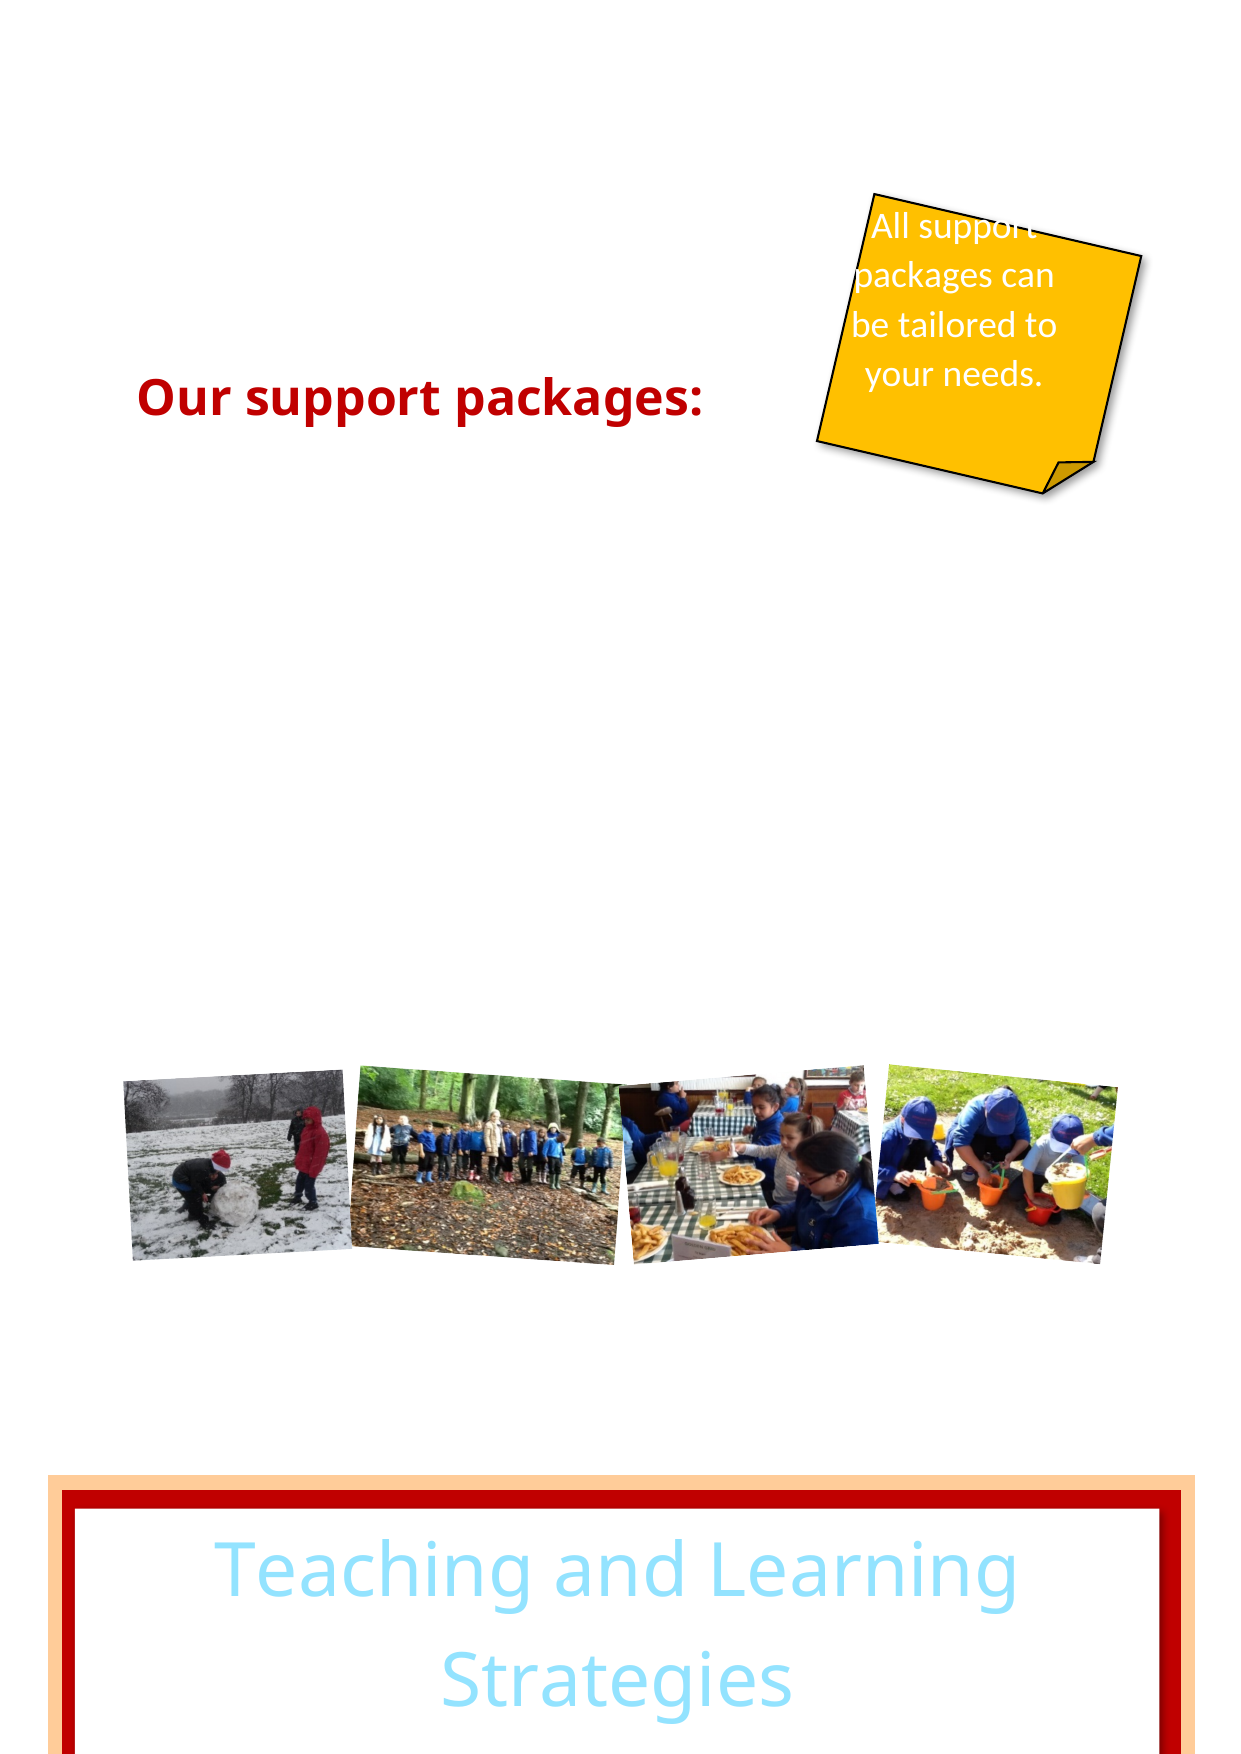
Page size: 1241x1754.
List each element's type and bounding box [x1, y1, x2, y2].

picture [123, 1065, 1118, 1265]
